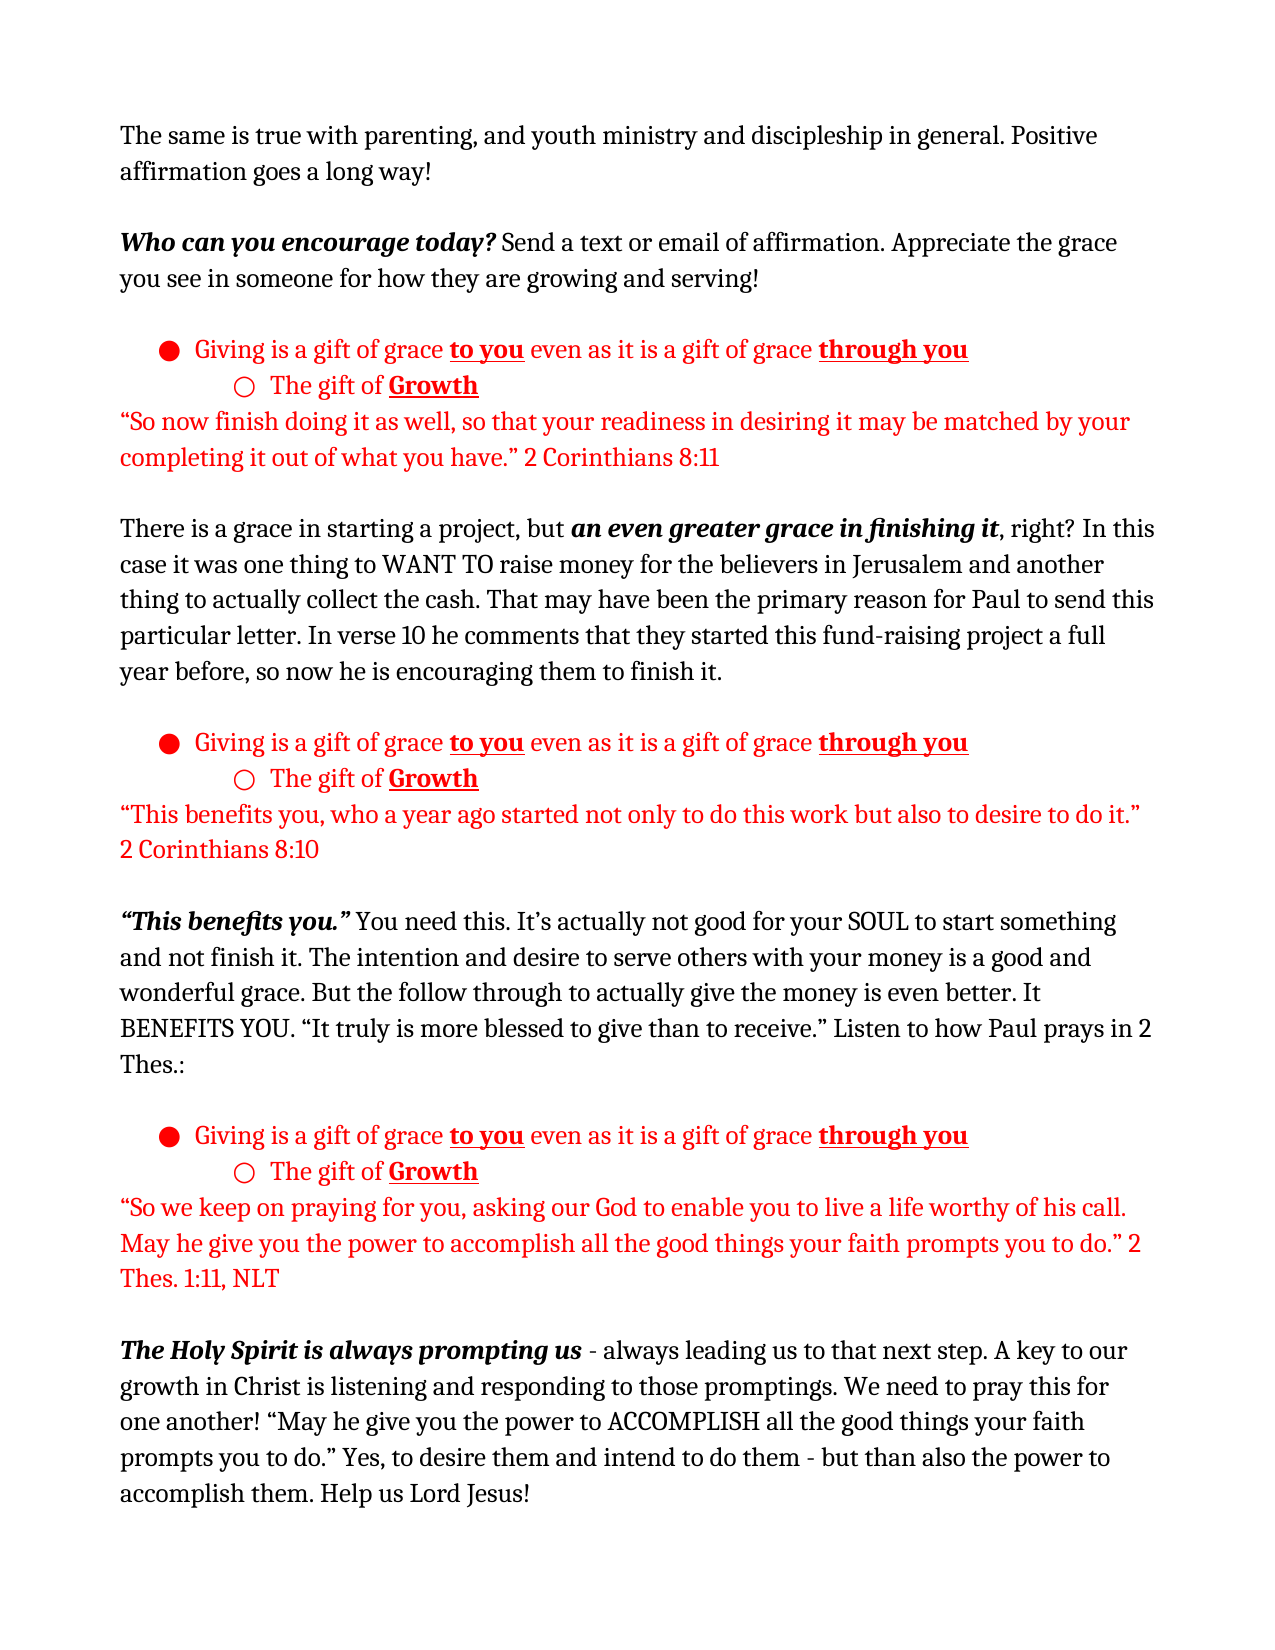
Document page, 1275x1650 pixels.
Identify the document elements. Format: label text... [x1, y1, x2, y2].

list The gift of Growth [232, 763, 1155, 794]
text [120, 120, 1155, 187]
text “So we keep on praying for you, asking our God to enable you to live a life worthy of his call. May he give you the power to accomplish all the good things your faith prompts you to do.” 2 Thes. 1:11, NLT [120, 1192, 1155, 1294]
list Giving is a gift of grace to you even as it is a gift of grace through you [157, 727, 1155, 758]
list The gift of Growth [232, 370, 1155, 401]
text There is a grace in starting a project, but an even greater grace in finishing it, right? In this case it was one thing to WANT TO raise money for the believers in Jerusalem and another thing to actually collect the cash. That may have been the primary reason for Paul to send this particular letter. In verse 10 he comments that they started this fund-raising project a full year before, so now he is encouraging them to finish it. [120, 513, 1155, 687]
text Who can you encourage today? Send a text or email of affirmation. Appreciate the grace you see in someone for how they are growing and serving! [120, 227, 1155, 294]
text “This benefits you, who a year ago started not only to do this work but also to desire to do it.” 2 Corinthians 8:10 [120, 799, 1155, 866]
text The Holy Spirit is always prompting us - always leading us to that next step. A key to our growth in Christ is listening and responding to those promptings. We need to pray this for one another! “May he give you the power to ACCOMPLISH all the good things your faith prompts you to do.” Yes, to desire them and intend to do them - but than also the power to accomplish them. Help us Lord Jesus! [120, 1335, 1155, 1509]
text “So now finish doing it as well, so that your readiness in desiring it may be matched by your completing it out of what you have.” 2 Corinthians 8:11 [120, 406, 1155, 473]
list The gift of Growth [232, 1156, 1155, 1187]
text “This benefits you.” You need this. It’s actually not good for your SOUL to start something and not finish it. The intention and desire to serve others with your money is a good and wonderful grace. But the follow through to actually give the money is even better. It BENEFITS YOU. “It truly is more blessed to give than to receive.” Listen to how Paul prays in 2 Thes.: [120, 906, 1155, 1080]
list Giving is a gift of grace to you even as it is a gift of grace through you [157, 1120, 1155, 1152]
list Giving is a gift of grace to you even as it is a gift of grace through you [157, 334, 1155, 366]
